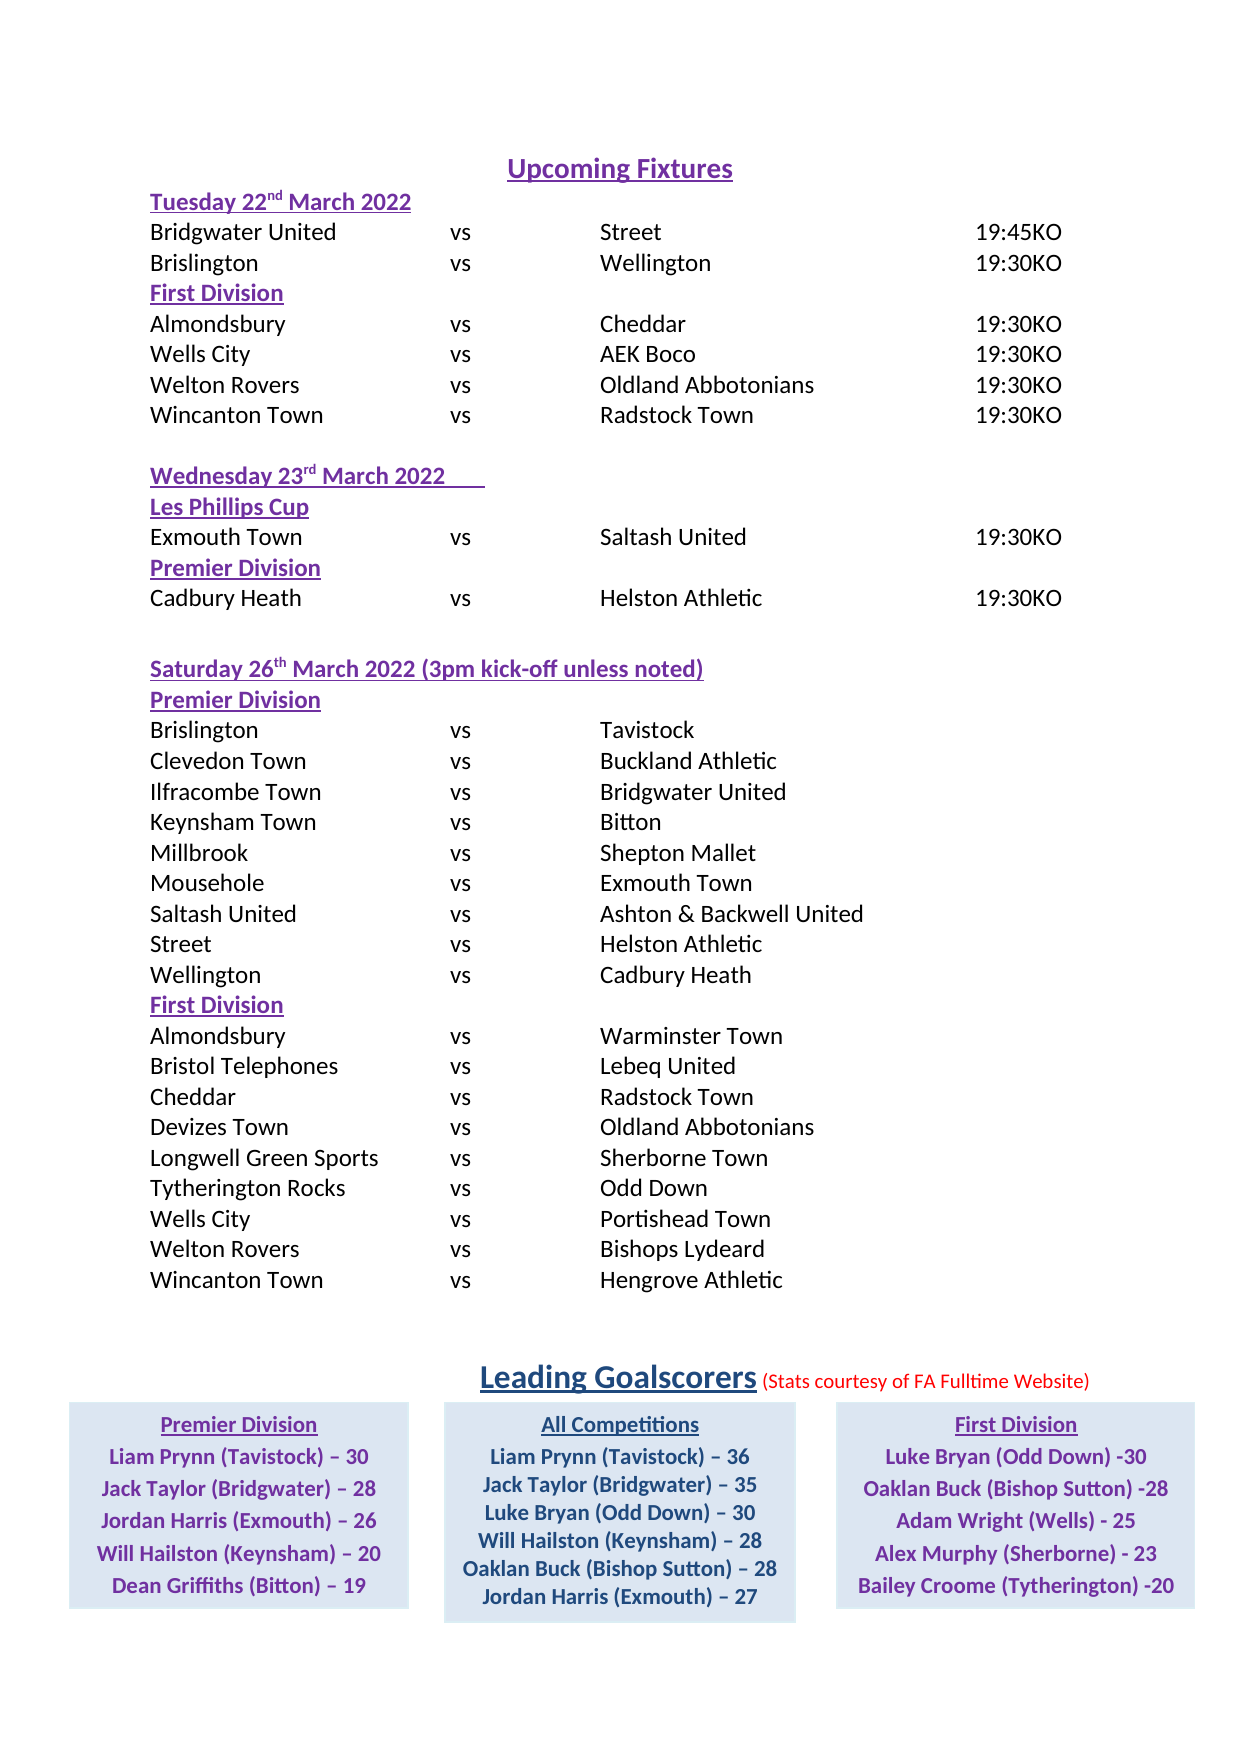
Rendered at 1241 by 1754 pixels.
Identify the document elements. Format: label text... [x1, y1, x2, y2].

text Devizes Town vs Oldland Abbotonians [150, 1111, 1090, 1142]
text Brislington vs Tavistock [150, 715, 1090, 745]
text Premier Division [150, 684, 1090, 715]
text Wincanton Town vs Radstock Town 19:30KO [150, 399, 1090, 430]
text Mousehole vs Exmouth Town [150, 867, 1090, 898]
text First Division [150, 989, 1090, 1020]
text Tuesday 22nd March 2022 [150, 186, 1090, 216]
text Ilfracombe Town vs Bridgwater United [150, 776, 1090, 806]
text Brislington vs Wellington 19:30KO [150, 247, 1090, 277]
text Leading Goalscorers (Stats courtesy of FA Fulltime Website) [150, 1356, 1090, 1396]
text Almondsbury vs Warminster Town [150, 1020, 1090, 1050]
text Wells City vs Portishead Town [150, 1203, 1090, 1233]
text Longwell Green Sports vs Sherborne Town [150, 1142, 1090, 1172]
text Wednesday 23rd March 2022 [150, 460, 1090, 491]
text Saturday 26th March 2022 (3pm kick-off unless noted) [150, 654, 1090, 684]
text Street vs Helston Athletic [150, 928, 1090, 959]
text Bristol Telephones vs Lebeq United [150, 1050, 1090, 1081]
text Bridgwater United vs Street 19:45KO [150, 216, 1090, 247]
text Welton Rovers vs Bishops Lydeard [150, 1233, 1090, 1264]
text Exmouth Town vs Saltash United 19:30KO [150, 521, 1090, 552]
text Millbrook vs Shepton Mallet [150, 837, 1090, 867]
text Welton Rovers vs Oldland Abbotonians 19:30KO [150, 369, 1090, 399]
text Wells City vs AEK Boco 19:30KO [150, 338, 1090, 369]
text Almondsbury vs Cheddar 19:30KO [150, 308, 1090, 338]
text Keynsham Town vs Bitton [150, 806, 1090, 837]
text Tytherington Rocks vs Odd Down [150, 1172, 1090, 1203]
text Saltash United vs Ashton & Backwell United [150, 898, 1090, 928]
text Les Phillips Cup [150, 491, 1090, 521]
text Cadbury Heath vs Helston Athletic 19:30KO [150, 582, 1090, 613]
text Upcoming Fixtures [150, 150, 1090, 186]
text Wellington vs Cadbury Heath [150, 959, 1090, 989]
text First Division [150, 277, 1090, 308]
text Premier Division [150, 552, 1090, 582]
text Clevedon Town vs Buckland Athletic [150, 745, 1090, 776]
text Wincanton Town vs Hengrove Athletic [150, 1264, 1090, 1294]
text Cheddar vs Radstock Town [150, 1081, 1090, 1111]
